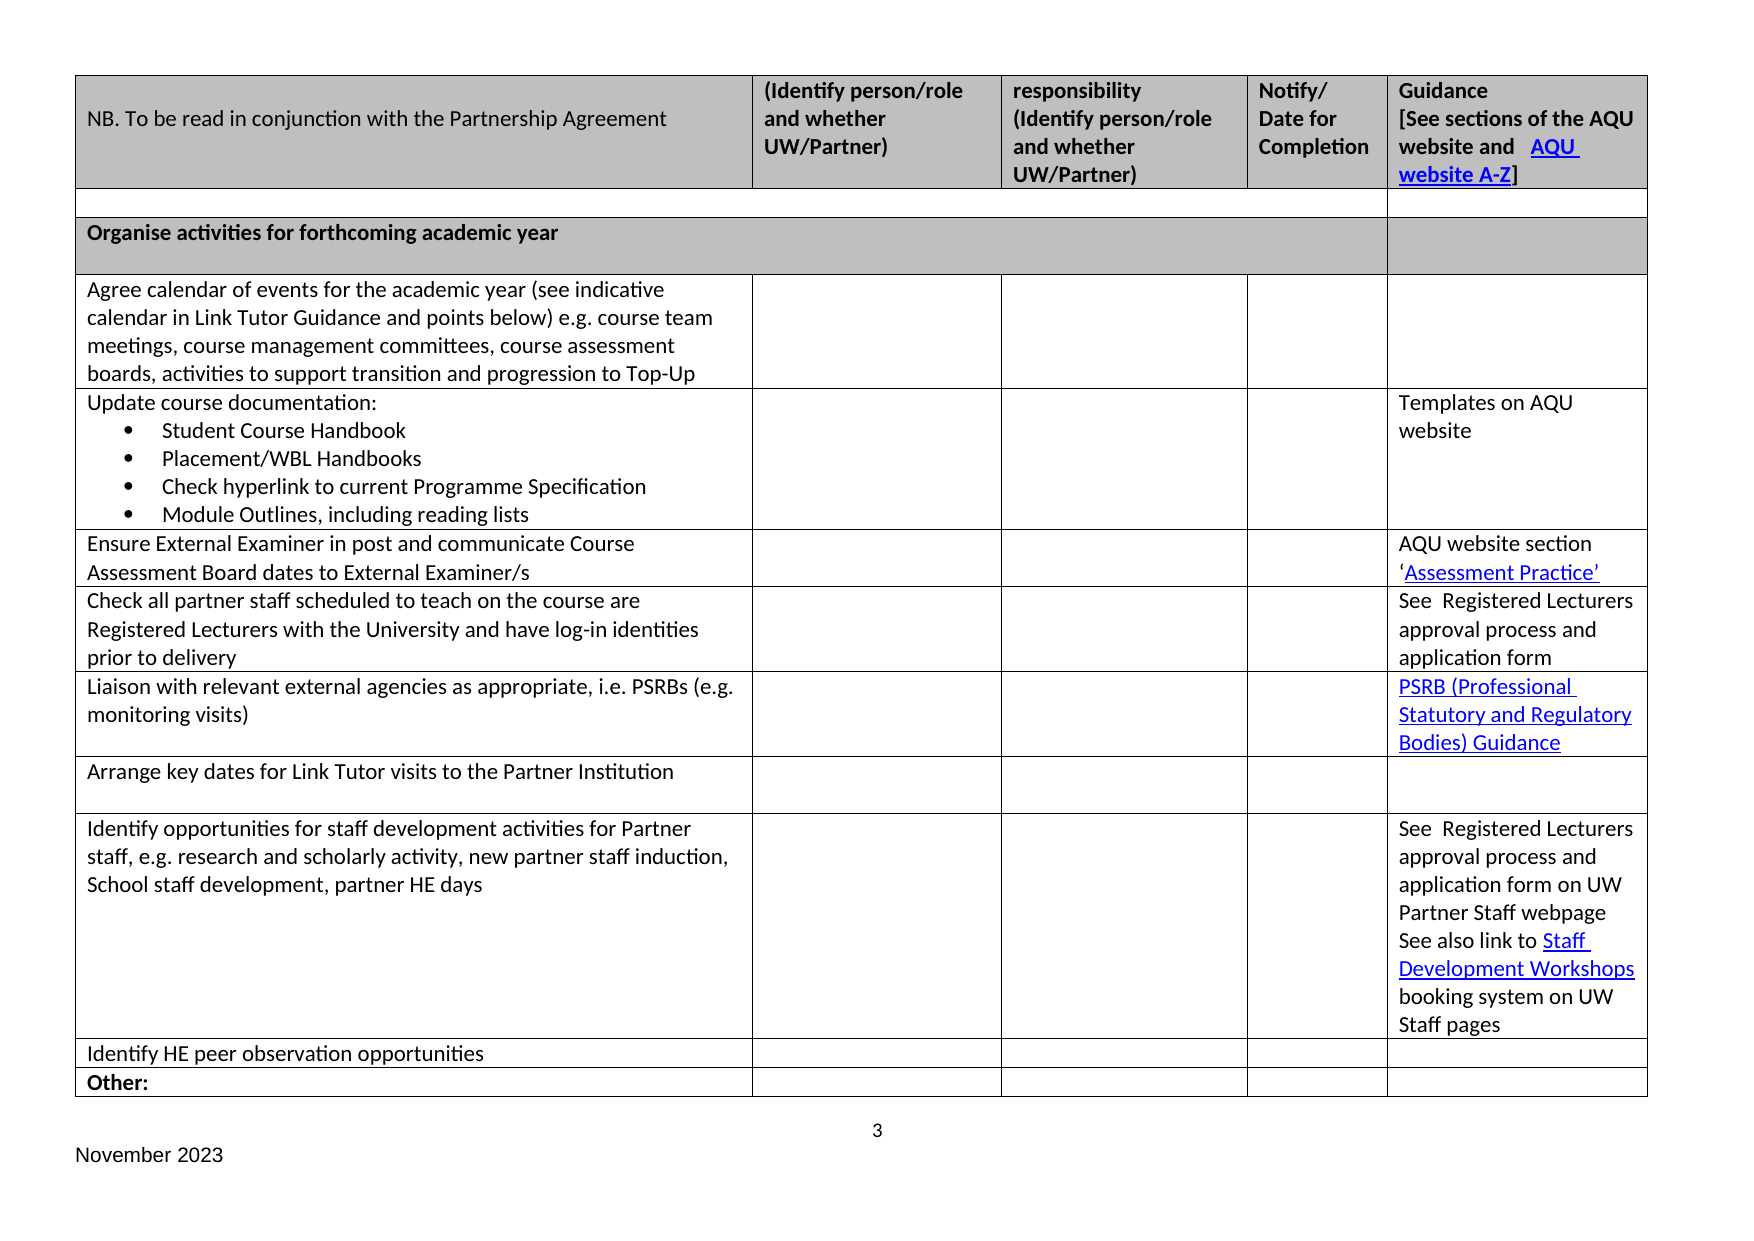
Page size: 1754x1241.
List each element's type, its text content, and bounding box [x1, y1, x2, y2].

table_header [753, 76, 1001, 188]
table_cell [1002, 672, 1247, 756]
table_cell [1388, 218, 1647, 274]
table_cell [1248, 1068, 1387, 1096]
table_cell [753, 1068, 1001, 1096]
table_cell [1388, 757, 1647, 813]
table_cell [1002, 530, 1247, 586]
table_cell [1388, 1039, 1647, 1067]
table_cell [1002, 757, 1247, 813]
table_cell [1002, 389, 1247, 528]
table_cell [1248, 672, 1387, 756]
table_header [1248, 76, 1387, 188]
table_cell Agree calendar of events for the academic year (see indicative calendar in Link Tutor Guidance and points below) e.g. course team meetings, course management committees, course assessment boards, activities to support transition and progression to Top-Up [76, 275, 752, 387]
table_cell [1002, 814, 1247, 1038]
table_cell Liaison with relevant external agencies as appropriate, i.e. PSRBs (e.g. monitoring visits) [76, 672, 752, 756]
table_cell [1002, 275, 1247, 387]
table_cell Identify opportunities for staff development activities for Partner staff, e.g. research and scholarly activity, new partner staff induction, School staff development, partner HE days [76, 814, 752, 1038]
table_cell PSRB (Professional Statutory and Regulatory Bodies) Guidance [1388, 672, 1647, 756]
table_cell [1248, 389, 1387, 528]
table_cell [753, 530, 1001, 586]
table_cell Check all partner staff scheduled to teach on the course are Registered Lecturers with the University and have log-in identities prior to delivery [76, 587, 752, 671]
table_cell [1248, 587, 1387, 671]
table_cell [753, 814, 1001, 1038]
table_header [1002, 76, 1247, 188]
table_cell AQU website section ‘Assessment Practice’ [1388, 530, 1647, 586]
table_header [1388, 76, 1647, 188]
table_cell Organise activities for forthcoming academic year [76, 218, 1387, 274]
table_cell [1248, 275, 1387, 387]
table_cell [753, 757, 1001, 813]
table_cell [753, 389, 1001, 528]
table_cell [1388, 275, 1647, 387]
table_cell Other: [76, 1068, 752, 1096]
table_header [76, 76, 752, 188]
table_cell [1248, 757, 1387, 813]
table_cell See Registered Lecturers approval process and application form on UW Partner Staff webpage See also link to Staff Development Workshops booking system on UW Staff pages [1388, 814, 1647, 1038]
table_cell [753, 587, 1001, 671]
table_cell Identify HE peer observation opportunities [76, 1039, 752, 1067]
table_cell See Registered Lecturers approval process and application form [1388, 587, 1647, 671]
table_cell [1002, 587, 1247, 671]
table_cell [753, 672, 1001, 756]
table_cell Ensure External Examiner in post and communicate Course Assessment Board dates to External Examiner/s [76, 530, 752, 586]
table_cell [1388, 189, 1647, 217]
table_cell [1002, 1039, 1247, 1067]
table_cell [76, 189, 1387, 217]
table_cell Templates on AQU website [1388, 389, 1647, 528]
table_cell Arrange key dates for Link Tutor visits to the Partner Institution [76, 757, 752, 813]
table_cell [1388, 1068, 1647, 1096]
table_cell [1002, 1068, 1247, 1096]
table_cell [1248, 1039, 1387, 1067]
table_cell [753, 275, 1001, 387]
table_cell Update course documentation: Student Course Handbook Placement/WBL Handbooks Check hyperlink to current Programme Specification Module Outlines, including reading lists [76, 389, 752, 528]
table_cell [1248, 530, 1387, 586]
table_cell [1248, 814, 1387, 1038]
table_cell [753, 1039, 1001, 1067]
